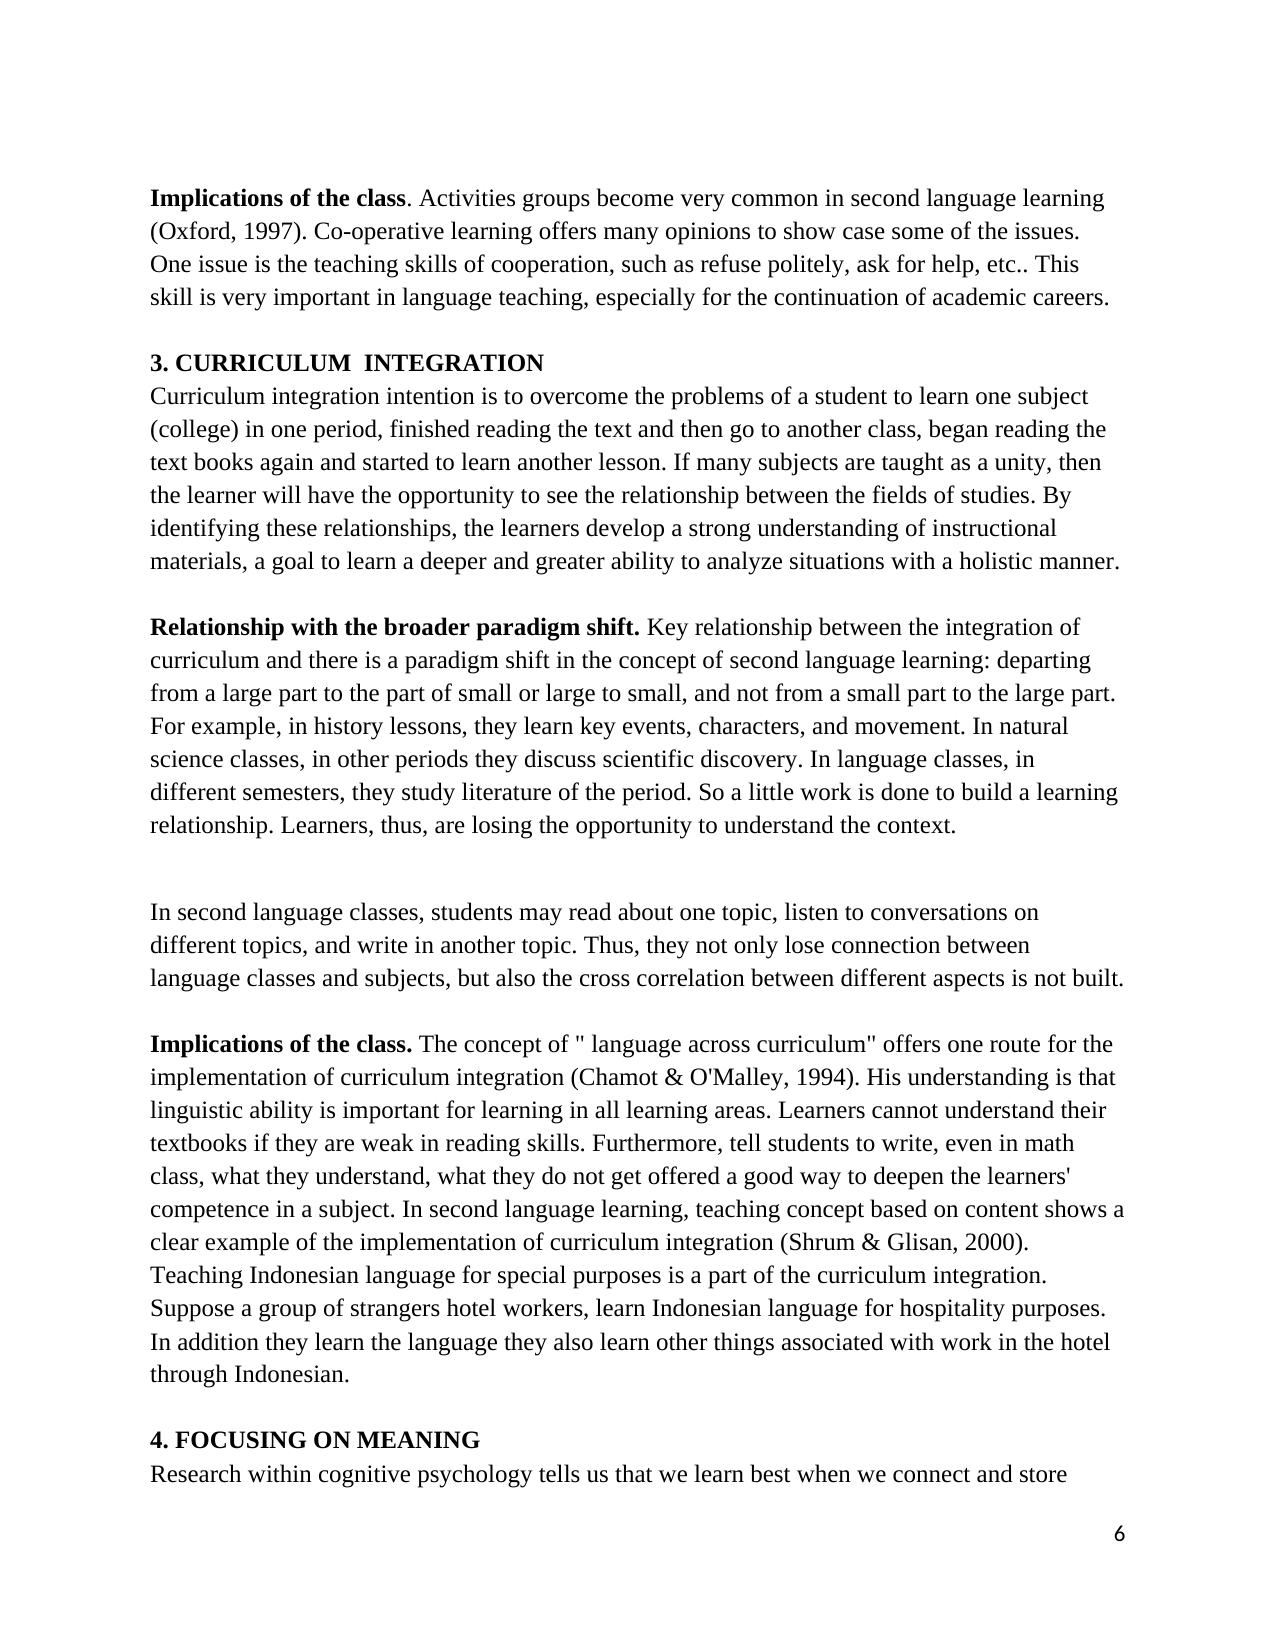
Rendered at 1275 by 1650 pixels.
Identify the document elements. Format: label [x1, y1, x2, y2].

text [150, 864, 1125, 1487]
text [150, 150, 1125, 839]
